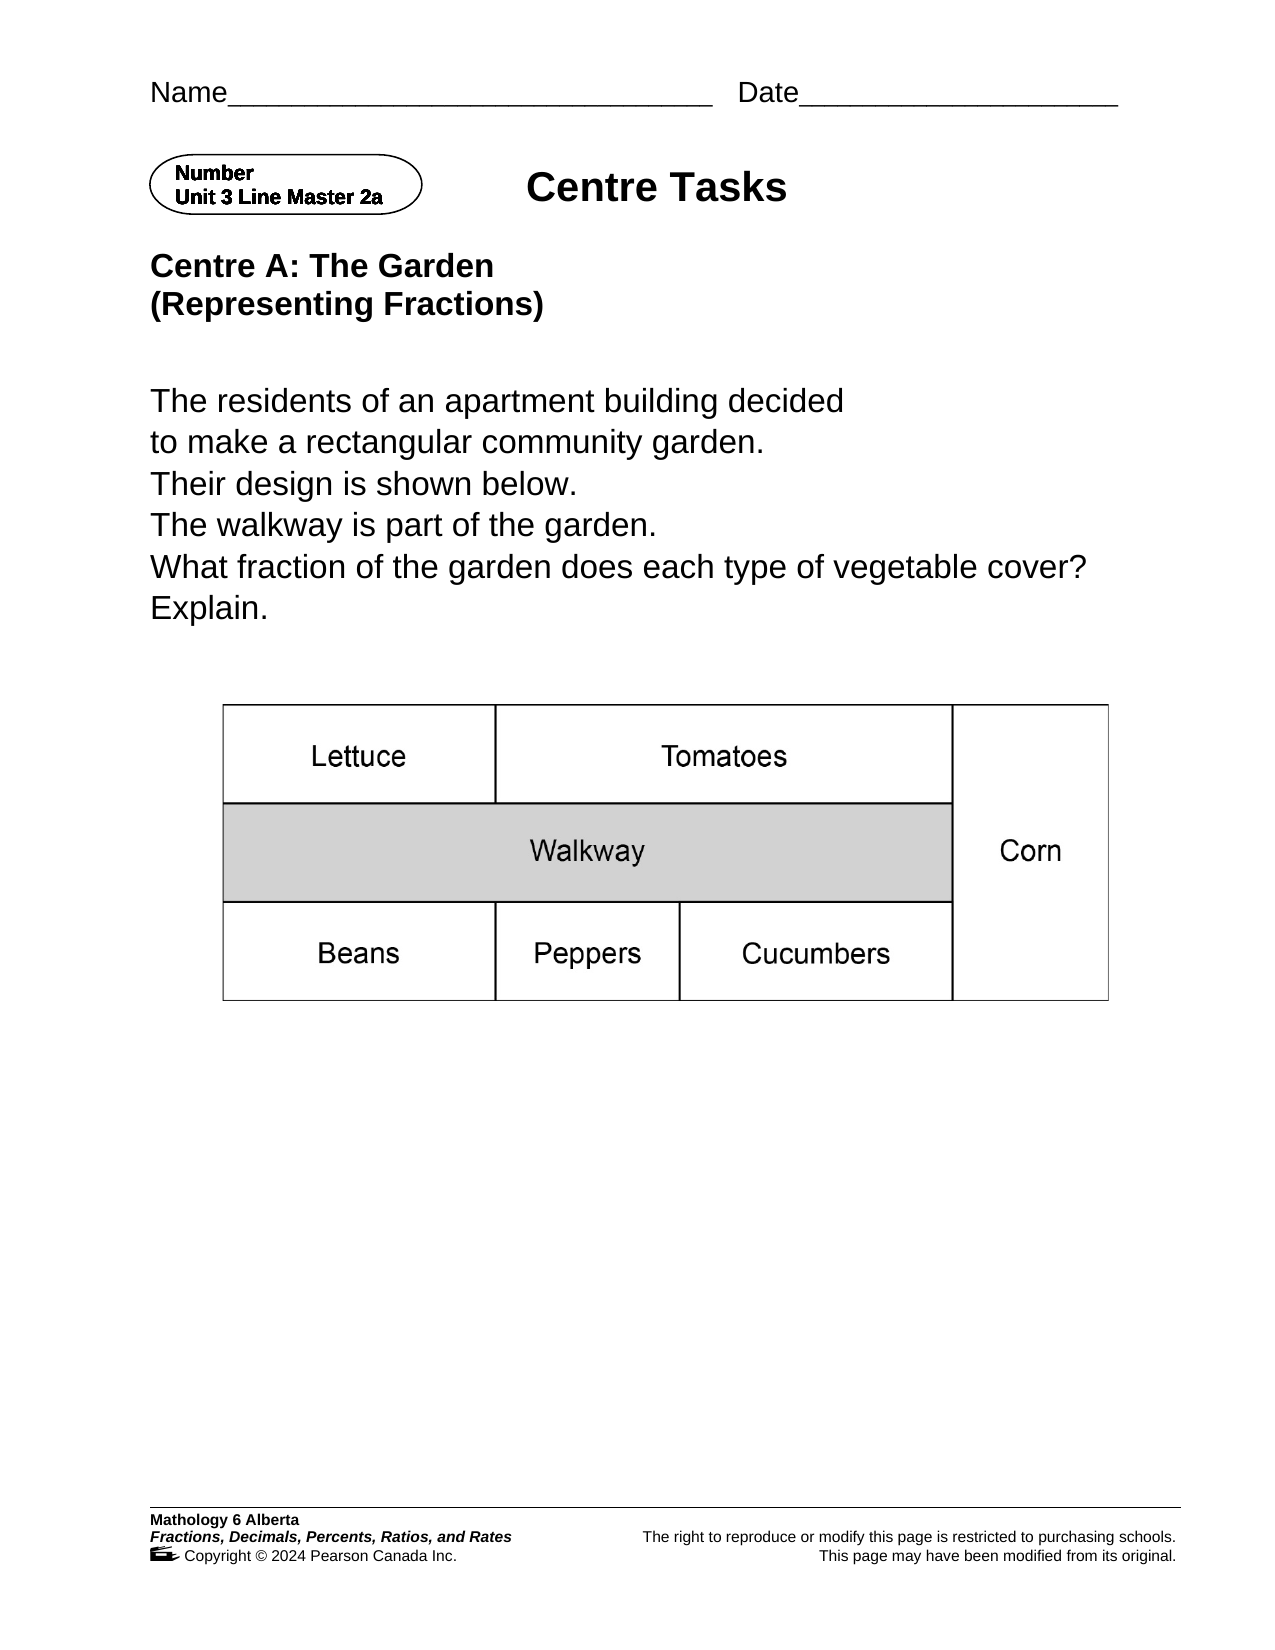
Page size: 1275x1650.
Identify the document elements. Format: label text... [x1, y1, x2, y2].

picture [150, 1546, 180, 1561]
text Centre A: The Garden (Representing Fractions) [150, 246, 1181, 323]
picture [222, 704, 1109, 1001]
text The residents of an apartment building decided to make a rectangular community garden. Their design is shown below. The walkway is part of the garden. What fraction of the garden does each type of vegetable cover? Explain. [150, 381, 1181, 627]
